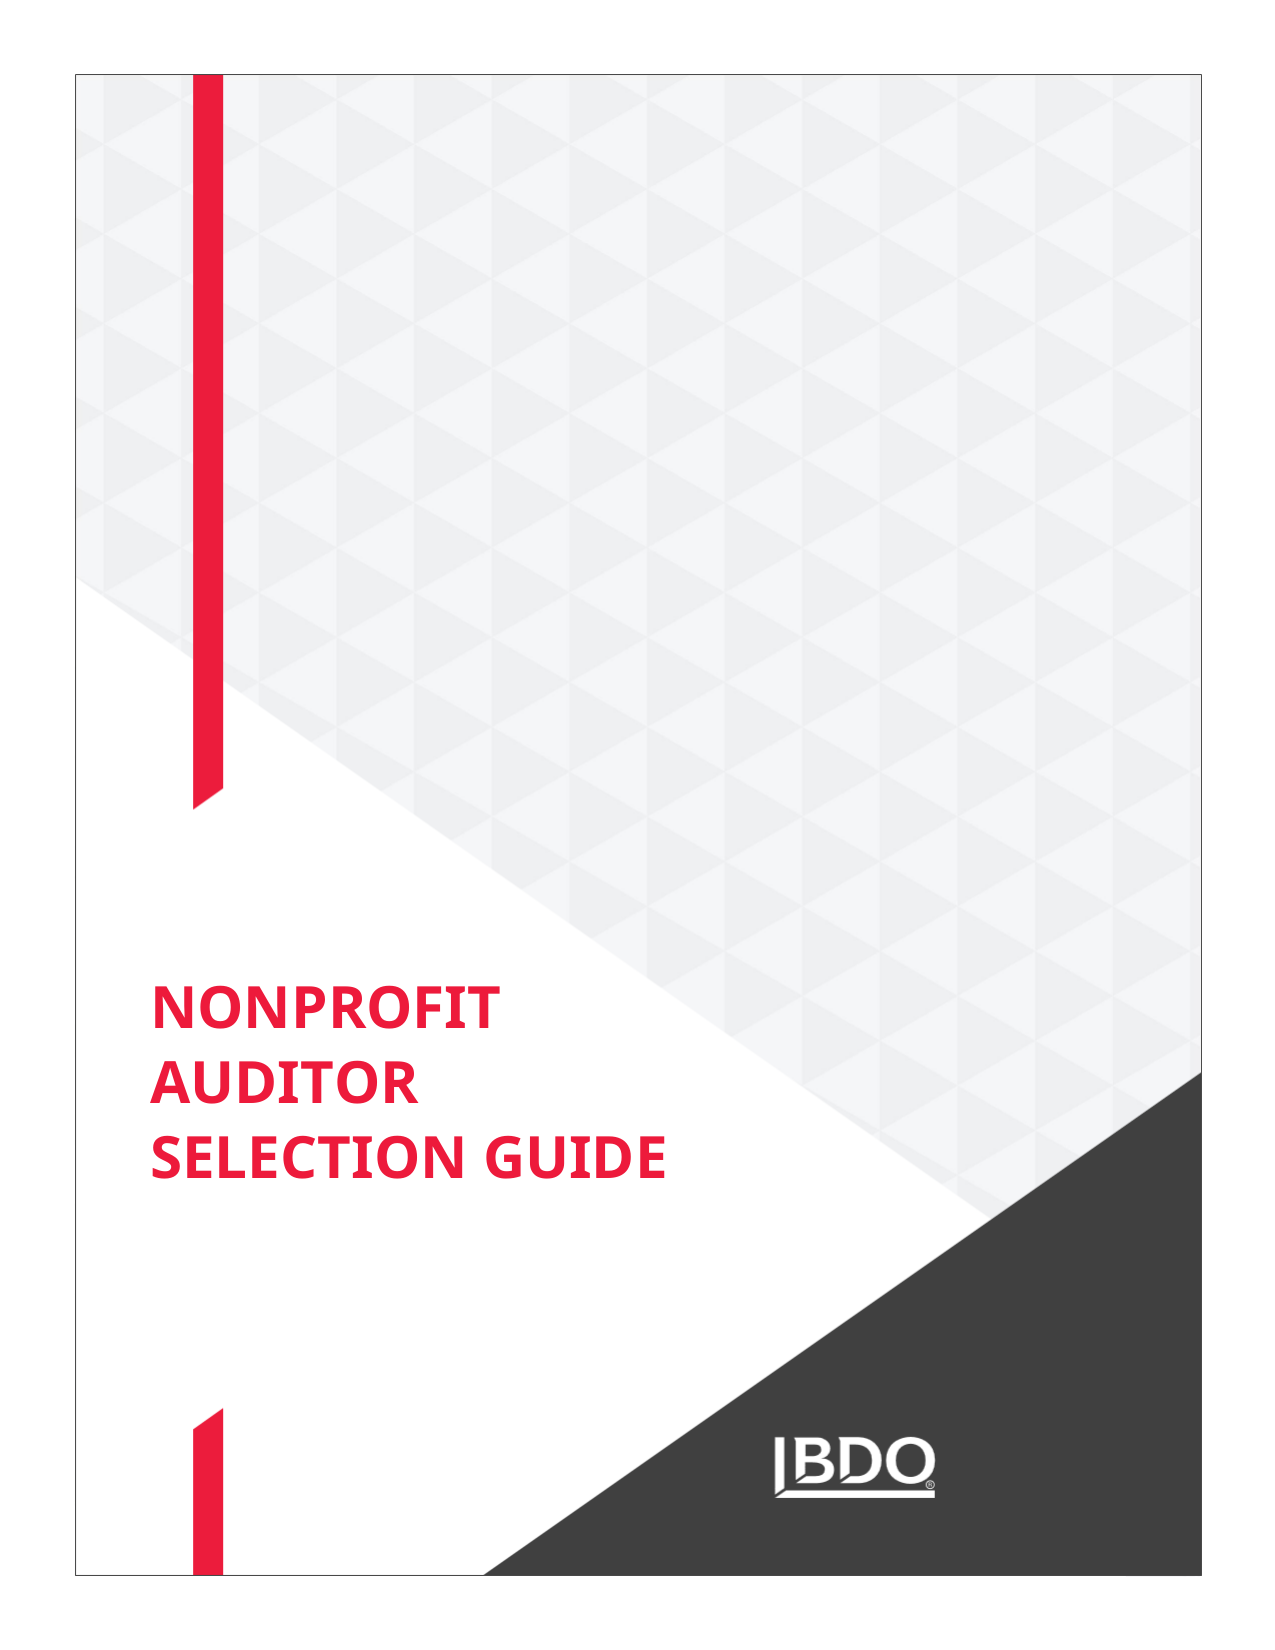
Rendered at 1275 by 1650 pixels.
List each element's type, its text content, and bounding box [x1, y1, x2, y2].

table_cell [150, 1416, 731, 1469]
picture [0, 0, 1275, 1650]
table_header nONPROFIT AUDITOR SELECTION GUIDE [150, 969, 731, 1416]
